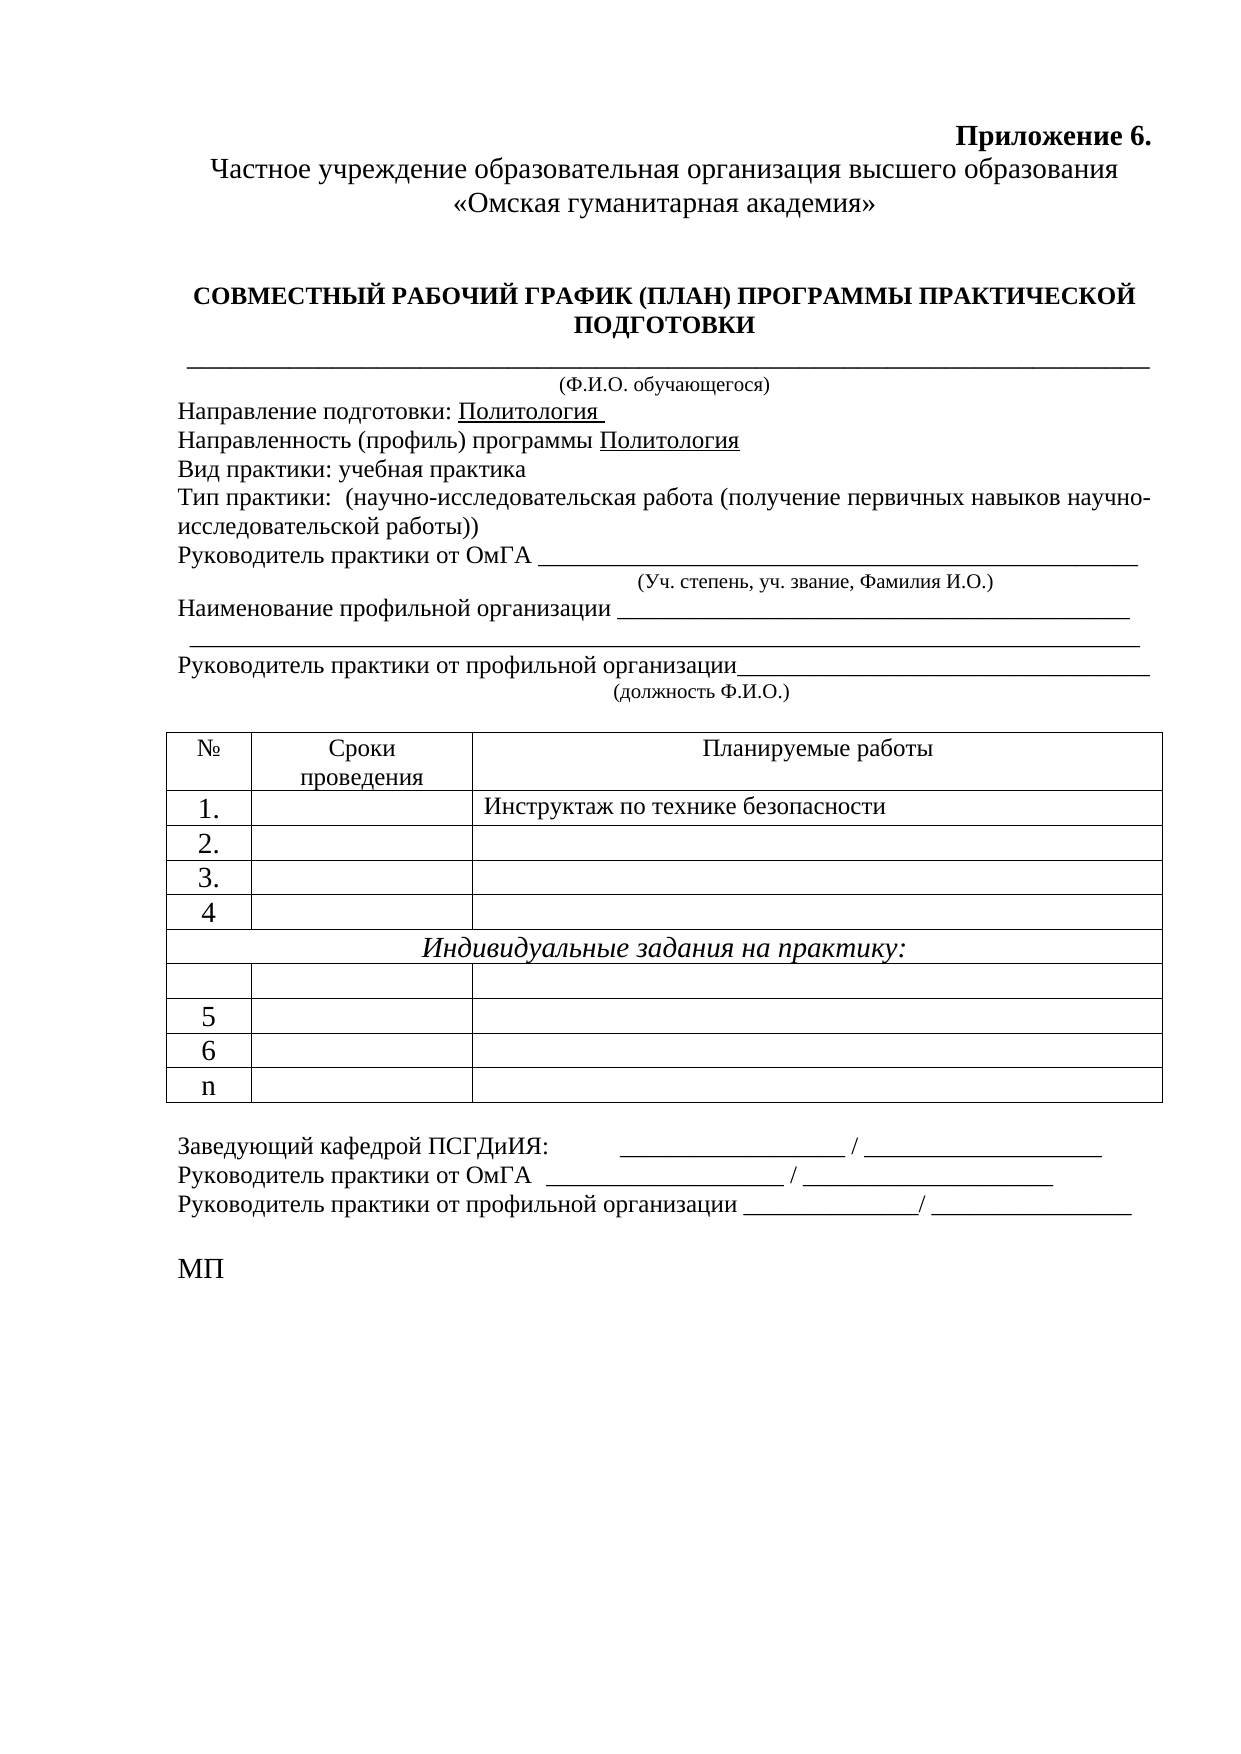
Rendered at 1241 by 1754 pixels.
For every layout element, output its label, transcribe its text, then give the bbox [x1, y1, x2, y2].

table_header Сроки проведения [252, 733, 472, 790]
table_cell [252, 1068, 472, 1102]
text Руководитель практики от профильной организации_________________________________ [177, 650, 1152, 679]
table_cell [252, 861, 472, 894]
text МП [177, 1251, 1152, 1285]
table_cell [473, 861, 1162, 894]
table_cell 4 [167, 895, 251, 929]
table_cell [473, 895, 1162, 929]
table_cell [473, 999, 1162, 1032]
text Частное учреждение образовательная организация высшего образования «Омская гуманитарная академия» [177, 152, 1152, 219]
table_cell Инструктаж по технике безопасности [473, 791, 1162, 825]
text Руководитель практики от профильной организации ______________/ ________________ [191, 1189, 1152, 1218]
table_cell [473, 1068, 1162, 1102]
text ____________________________________________________________________________ [177, 621, 1152, 650]
text Руководитель практики от ОмГА ___________________ / ____________________ [177, 1160, 1152, 1189]
table_cell 6 [167, 1034, 251, 1067]
table_cell [473, 826, 1162, 859]
text Вид практики: учебная практика [177, 454, 1152, 482]
table_cell [252, 964, 472, 998]
table_cell 1. [167, 791, 251, 825]
text (Уч. степень, уч. звание, Фамилия И.О.) [177, 569, 1152, 593]
table_cell [252, 1034, 472, 1067]
text Заведующий кафедрой ПСГДиИЯ: __________________ / ___________________ [177, 1131, 1152, 1160]
text Руководитель практики от ОмГА ________________________________________________ [177, 540, 1152, 569]
text Приложение 6. [177, 118, 1152, 152]
table_header № [167, 733, 251, 790]
text (должность Ф.И.О.) [177, 679, 1152, 703]
table_cell [252, 791, 472, 825]
table_cell Индивидуальные задания на практику: [167, 930, 1162, 963]
text Наименование профильной организации _________________________________________ [177, 593, 1152, 621]
table_header Планируемые работы [473, 733, 1162, 790]
table_cell 5 [167, 999, 251, 1032]
table_cell [252, 895, 472, 929]
text __________________________________________________________________ (Ф.И.О. обучающегося) [177, 338, 1152, 396]
text СОВМЕСТНЫЙ РАБОЧИЙ ГРАФИК (ПЛАН) ПРОГРАММЫ ПРАКТИЧЕСКОЙ ПОДГОТОВКИ [177, 281, 1152, 338]
table_cell [252, 999, 472, 1032]
text Направление подготовки: Политология [177, 396, 1152, 425]
text Направленность (профиль) программы Политология [177, 425, 1152, 454]
table_cell [473, 1034, 1162, 1067]
table_cell n [167, 1068, 251, 1102]
text Тип практики: (научно-исследовательская работа (получение первичных навыков научно-исследовательской работы)) [177, 482, 1152, 540]
table_cell [473, 964, 1162, 998]
table_cell [167, 964, 251, 998]
table_cell [252, 826, 472, 859]
table_cell 2. [167, 826, 251, 859]
table_cell 3. [167, 861, 251, 894]
